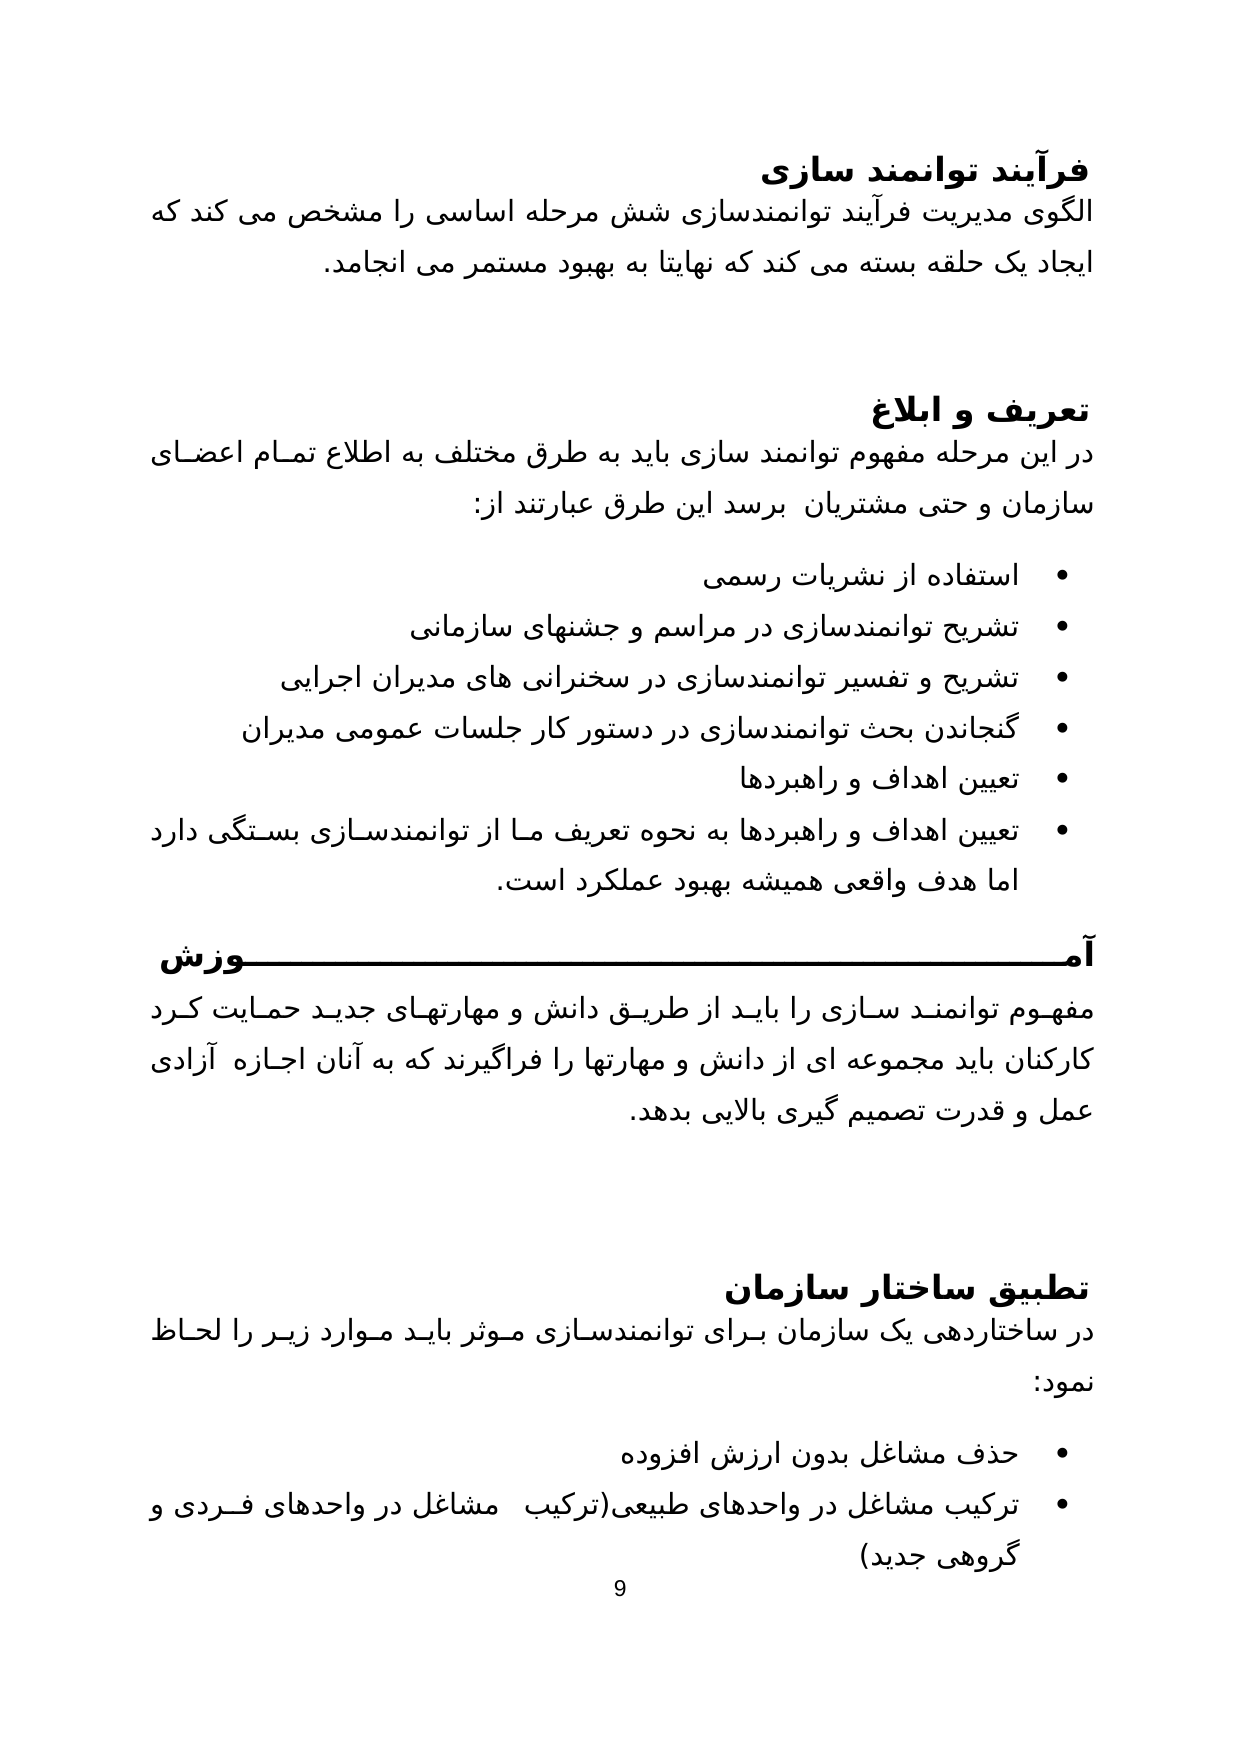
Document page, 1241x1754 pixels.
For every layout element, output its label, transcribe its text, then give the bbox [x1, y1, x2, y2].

list گنجاندن بحث توانمندسازی در دستور کار جلسات عمومی مدیران [150, 711, 1057, 745]
list تعیین اهداف و راهبردها [150, 762, 1057, 796]
text آموزش مفهوم توانمند سازی را باید از طریق دانش و مهارتهای جدید حمایت کرد کارکنان باید مجموعه ای از دانش و مهارتها را فراگیرند که به آنان اجازه آزادی عمل و قدرت تصمیم گیری بالایی بدهد. [150, 936, 1095, 1127]
list تشریح و تفسیر توانمندسازی در سخنرانی های مدیران اجرایی [150, 660, 1057, 694]
list تشریح توانمندسازی در مراسم و جشنهای سازمانی [150, 609, 1057, 643]
subtitle فرآیند توانمند سازی [150, 150, 1090, 189]
list استفاده از نشریات رسمی [150, 558, 1057, 592]
text در ساختاردهی یک سازمان برای توانمندسازی موثر باید موارد زیر را لحاظ نمود: [150, 1313, 1095, 1398]
list تعیین اهداف و راهبردها به نحوه تعریف ما از توانمندسازی بستگی دارد اما هدف واقعی همیشه بهبود عملکرد است. [150, 813, 1057, 898]
text الگوی مدیریت فرآیند توانمندسازی شش مرحله اساسی را مشخص می کند که ایجاد یک حلقه بسته می کند که نهایتا به بهبود مستمر می انجامد. [150, 194, 1095, 279]
subtitle تطبیق ساختار سازمان [150, 1269, 1090, 1307]
text در این مرحله مفهوم توانمند سازی باید به طرق مختلف به اطلاع تمام اعضای سازمان و حتی مشتریان برسد این طرق عبارتند از: [150, 435, 1095, 520]
list ترکیب مشاغل در واحدهای طبیعی(ترکیب مشاغل در واحدهای فردی و گروهی جدید) [150, 1487, 1057, 1572]
list حذف مشاغل بدون ارزش افزوده [150, 1436, 1057, 1470]
subtitle تعریف و ابلاغ [150, 346, 1090, 429]
